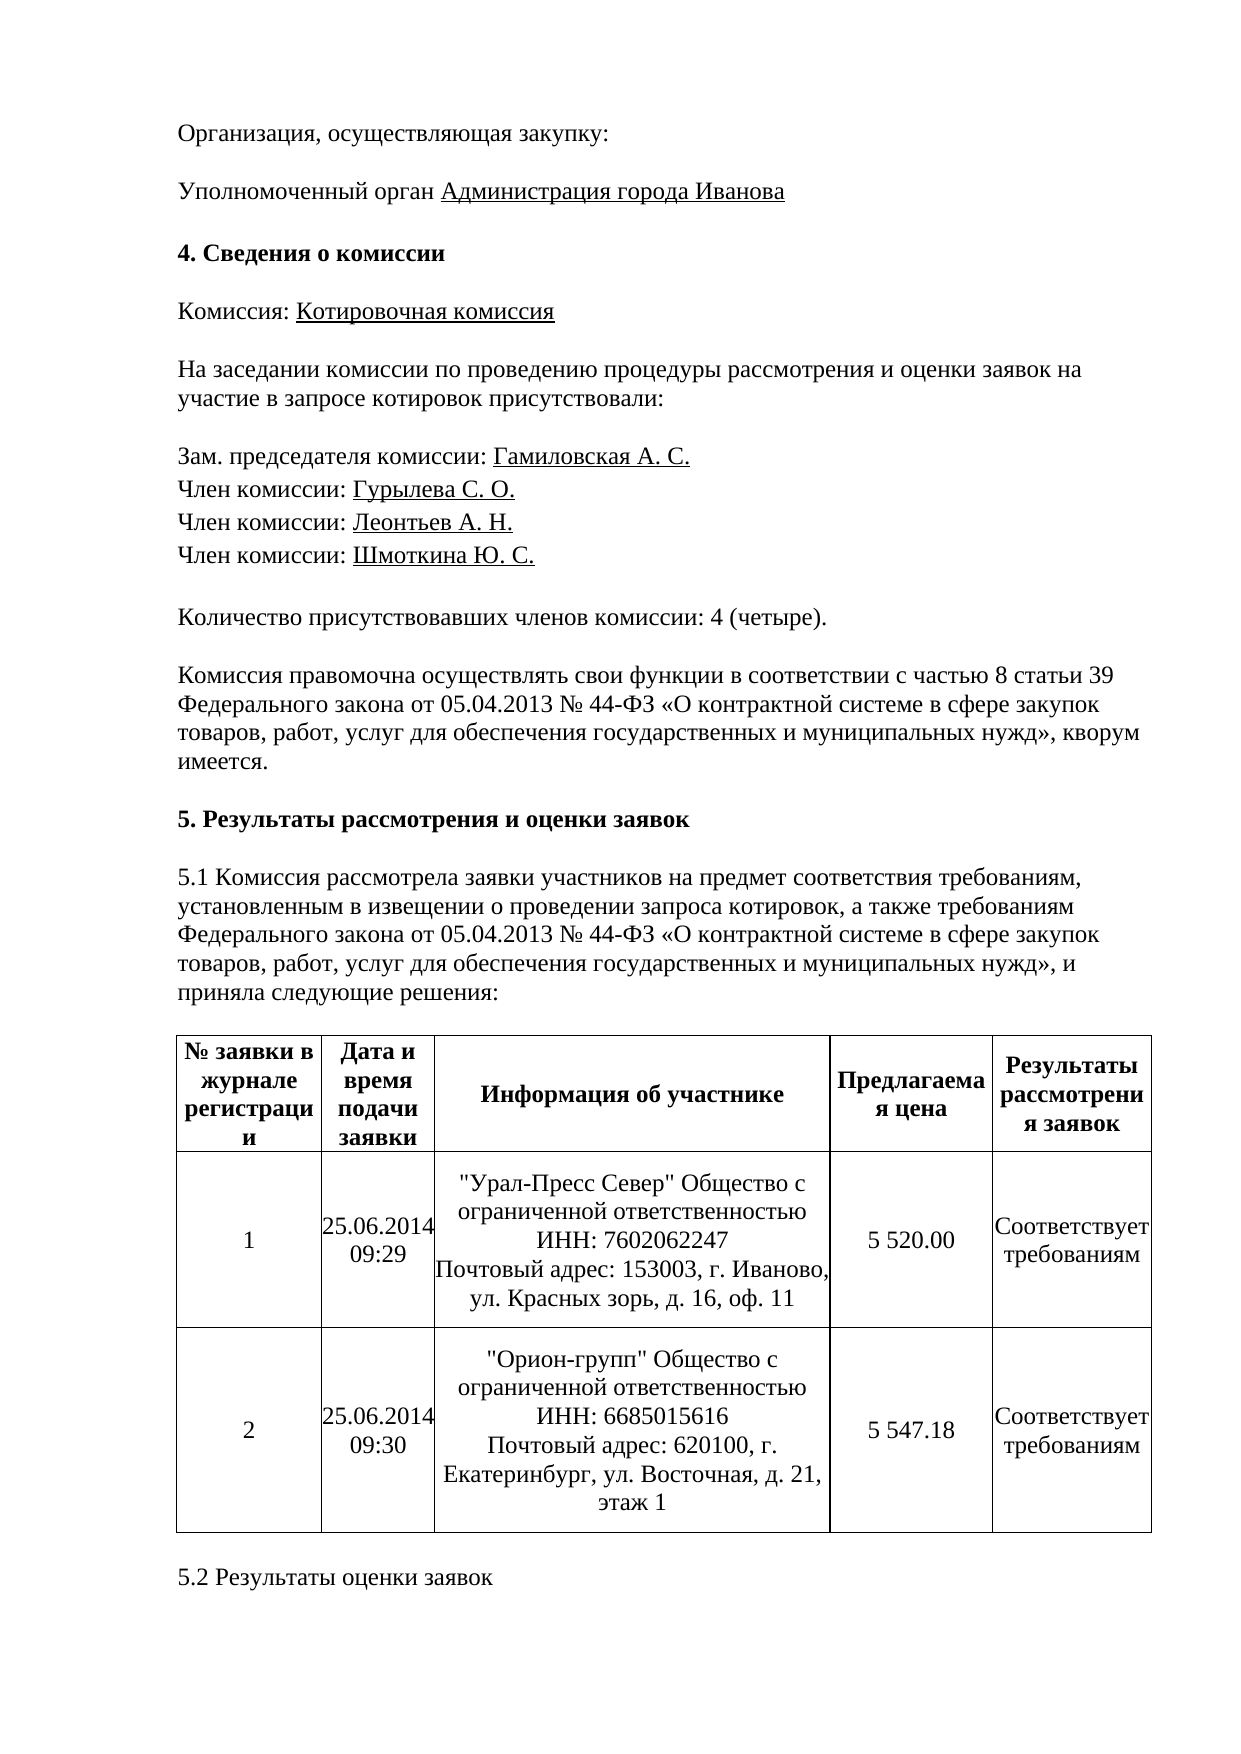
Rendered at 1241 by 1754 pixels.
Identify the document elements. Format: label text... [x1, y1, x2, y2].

table_cell 5 520.00 [831, 1152, 992, 1327]
text Зам. председателя комиссии: Гамиловская А. С. Член комиссии: Гурылева С. О. Член комиссии: Леонтьев А. Н. Член комиссии: Шмоткина Ю. С. [177, 441, 1152, 568]
text Организация, осуществляющая закупку: [177, 118, 1152, 147]
text Уполномоченный орган Администрация города Иванова [177, 176, 1152, 205]
table_header Предлагаемая цена [831, 1036, 992, 1151]
subtitle 5. Результаты рассмотрения и оценки заявок [177, 804, 1152, 833]
subtitle 4. Сведения о комиссии [177, 238, 1152, 267]
text Комиссия: Котировочная комиссия [177, 296, 1152, 325]
text На заседании комиссии по проведению процедуры рассмотрения и оценки заявок на участие в запросе котировок присутствовали: [177, 354, 1152, 412]
text Комиссия правомочна осуществлять свои функции в соответствии с частью 8 статьи 39 Федерального закона от 05.04.2013 № 44-ФЗ «О контрактной системе в сфере закупок товаров, работ, услуг для обеспечения государственных и муниципальных нужд», кворум имеется. [177, 660, 1152, 775]
table_header № заявки в журнале регистрации [177, 1036, 321, 1151]
text Количество присутствовавших членов комиссии: 4 (четыре). [177, 602, 1152, 631]
text 5.1 Комиссия рассмотрела заявки участников на предмет соответствия требованиям, установленным в извещении о проведении запроса котировок, а также требованиям Федерального закона от 05.04.2013 № 44-ФЗ «О контрактной системе в сфере закупок товаров, работ, услуг для обеспечения государственных и муниципальных нужд», и приняла следующие решения: [177, 862, 1152, 1006]
table_cell 2 [177, 1328, 321, 1532]
table_cell Соответствует требованиям [993, 1152, 1151, 1327]
table_cell 5 547.18 [831, 1328, 992, 1532]
table_cell "Орион-групп" Общество с ограниченной ответственностью ИНН: 6685015616 Почтовый адрес: 620100, г. Екатеринбург, ул. Восточная, д. 21, этаж 1 [435, 1328, 829, 1532]
table_cell 1 [177, 1152, 321, 1327]
table_cell "Урал-Пресс Север" Общество с ограниченной ответственностью ИНН: 7602062247 Почтовый адрес: 153003, г. Иваново, ул. Красных зорь, д. 16, оф. 11 [435, 1152, 829, 1327]
table_cell 25.06.2014 09:30 [322, 1328, 434, 1532]
table_header Дата и время подачи заявки [322, 1036, 434, 1151]
table_header Информация об участнике [435, 1036, 829, 1151]
table_cell 25.06.2014 09:29 [322, 1152, 434, 1327]
text 5.2 Результаты оценки заявок [177, 1562, 1152, 1591]
table_cell Соответствует требованиям [993, 1328, 1151, 1532]
table_header Результаты рассмотрения заявок [993, 1036, 1151, 1151]
